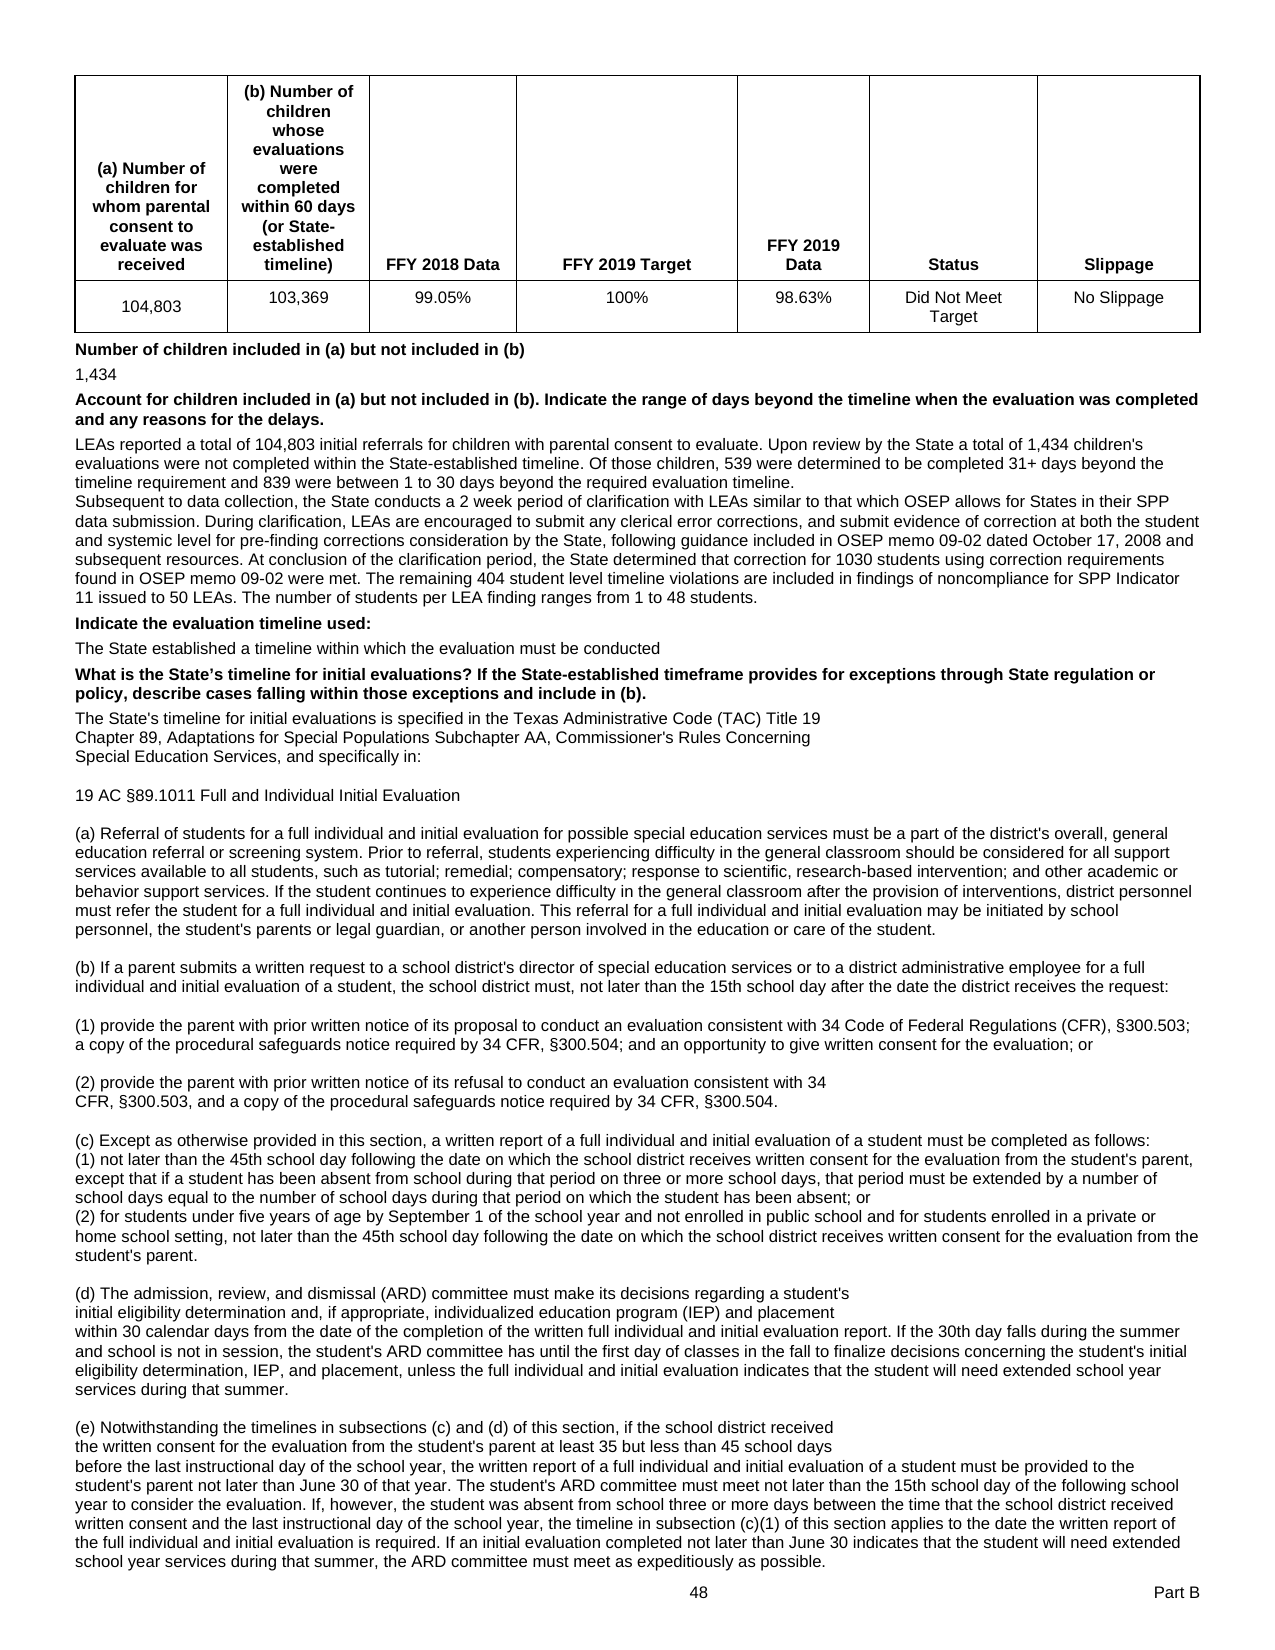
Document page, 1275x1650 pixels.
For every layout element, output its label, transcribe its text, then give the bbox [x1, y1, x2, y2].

table_header Slippage [1038, 76, 1199, 280]
table_cell Did Not Meet Target [870, 281, 1037, 332]
table_cell 98.63% [738, 281, 869, 332]
table_cell 99.05% [370, 281, 516, 332]
text The State established a timeline within which the evaluation must be conducted [75, 639, 1200, 658]
table_cell 100% [517, 281, 737, 332]
table_header FFY 2019 Data [738, 76, 869, 280]
text LEAs reported a total of 104,803 initial referrals for children with parental consent to evaluate. Upon review by the State a total of 1,434 children's evaluations were not completed within the State-established timeline. Of those children, 539 were determined to be completed 31+ days beyond the timeline requirement and 839 were between 1 to 30 days beyond the required evaluation timeline. Subsequent to data collection, the State conducts a 2 week period of clarification with LEAs similar to that which OSEP allows for States in their SPP data submission. During clarification, LEAs are encouraged to submit any clerical error corrections, and submit evidence of correction at both the student and systemic level for pre-finding corrections consideration by the State, following guidance included in OSEP memo 09-02 dated October 17, 2008 and subsequent resources. At conclusion of the clarification period, the State determined that correction for 1030 students using correction requirements found in OSEP memo 09-02 were met. The remaining 404 student level timeline violations are included in findings of noncompliance for SPP Indicator 11 issued to 50 LEAs. The number of students per LEA finding ranges from 1 to 48 students. [75, 435, 1200, 607]
table_header FFY 2019 Target [517, 76, 737, 280]
table_header (b) Number of children whose evaluations were completed within 60 days (or State-established timeline) [228, 76, 369, 280]
table_header FFY 2018 Data [370, 76, 516, 280]
table_header (a) Number of children for whom parental consent to evaluate was received [76, 76, 227, 280]
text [75, 709, 1200, 1571]
text Account for children included in (a) but not included in (b). Indicate the range of days beyond the timeline when the evaluation was completed and any reasons for the delays. [75, 390, 1200, 428]
text What is the State’s timeline for initial evaluations? If the State-established timeframe provides for exceptions through State regulation or policy, describe cases falling within those exceptions and include in (b). [75, 664, 1200, 703]
table_cell No Slippage [1038, 281, 1199, 332]
table_cell 104,803 [76, 281, 227, 332]
text 1,434 [75, 365, 1200, 384]
text Number of children included in (a) but not included in (b) [75, 339, 1200, 358]
table_cell 103,369 [228, 281, 369, 332]
table_header Status [870, 76, 1037, 280]
text Indicate the evaluation timeline used: [75, 613, 1200, 633]
